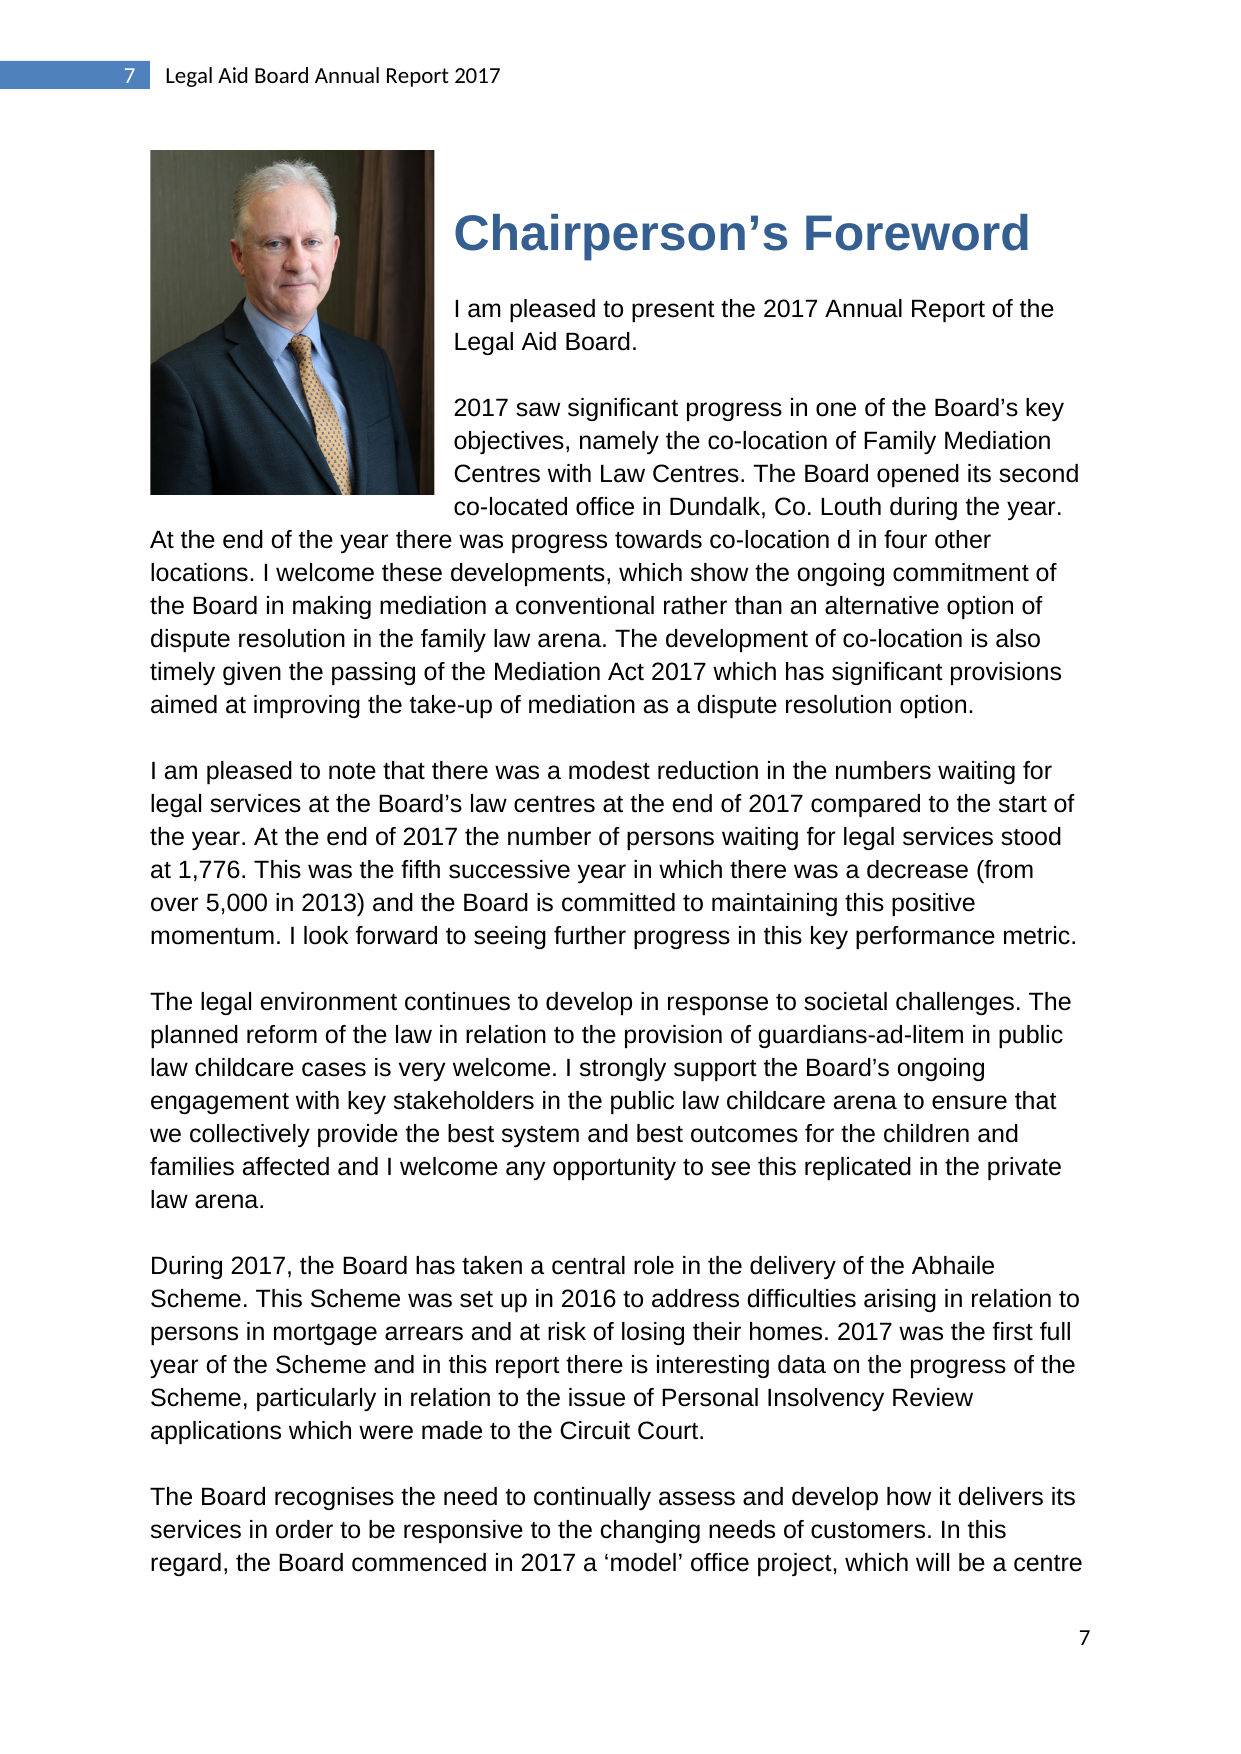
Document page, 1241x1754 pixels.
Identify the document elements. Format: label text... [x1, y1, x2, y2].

text I am pleased to present the 2017 Annual Report of the Legal Aid Board. [435, 293, 1090, 355]
text I am pleased to note that there was a modest reduction in the numbers waiting for legal services at the Board’s law centres at the end of 2017 compared to the start of the year. At the end of 2017 the number of persons waiting for legal services stood at 1,776. This was the fifth successive year in which there was a decrease (from over 5,000 in 2013) and the Board is committed to maintaining this positive momentum. I look forward to seeing further progress in this key performance metric. [150, 756, 1090, 950]
picture [150, 150, 435, 494]
text During 2017, the Board has taken a central role in the delivery of the Abhaile Scheme. This Scheme was set up in 2016 to address difficulties arising in relation to persons in mortgage arrears and at risk of losing their homes. 2017 was the first full year of the Scheme and in this report there is interesting data on the progress of the Scheme, particularly in relation to the issue of Personal Insolvency Review applications which were made to the Circuit Court. [150, 1251, 1090, 1445]
text 2017 saw significant progress in one of the Board’s key objectives, namely the co-location of Family Mediation Centres with Law Centres. The Board opened its second co-located office in Dundalk, Co. Louth during the year. At the end of the year there was progress towards co-location d in four other locations. I welcome these developments, which show the ongoing commitment of the Board in making mediation a conventional rather than an alternative option of dispute resolution in the family law arena. The development of co-location is also timely given the passing of the Mediation Act 2017 which has significant provisions aimed at improving the take-up of mediation as a dispute resolution option. [150, 393, 1090, 718]
text The legal environment continues to develop in response to societal challenges. The planned reform of the law in relation to the provision of guardians-ad-litem in public law childcare cases is very welcome. I strongly support the Board’s ongoing engagement with key stakeholders in the public law childcare arena to ensure that we collectively provide the best system and best outcomes for the children and families affected and I welcome any opportunity to see this replicated in the private law arena. [150, 987, 1090, 1214]
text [150, 1482, 1090, 1577]
subtitle Chairperson’s Foreword [435, 204, 1090, 261]
